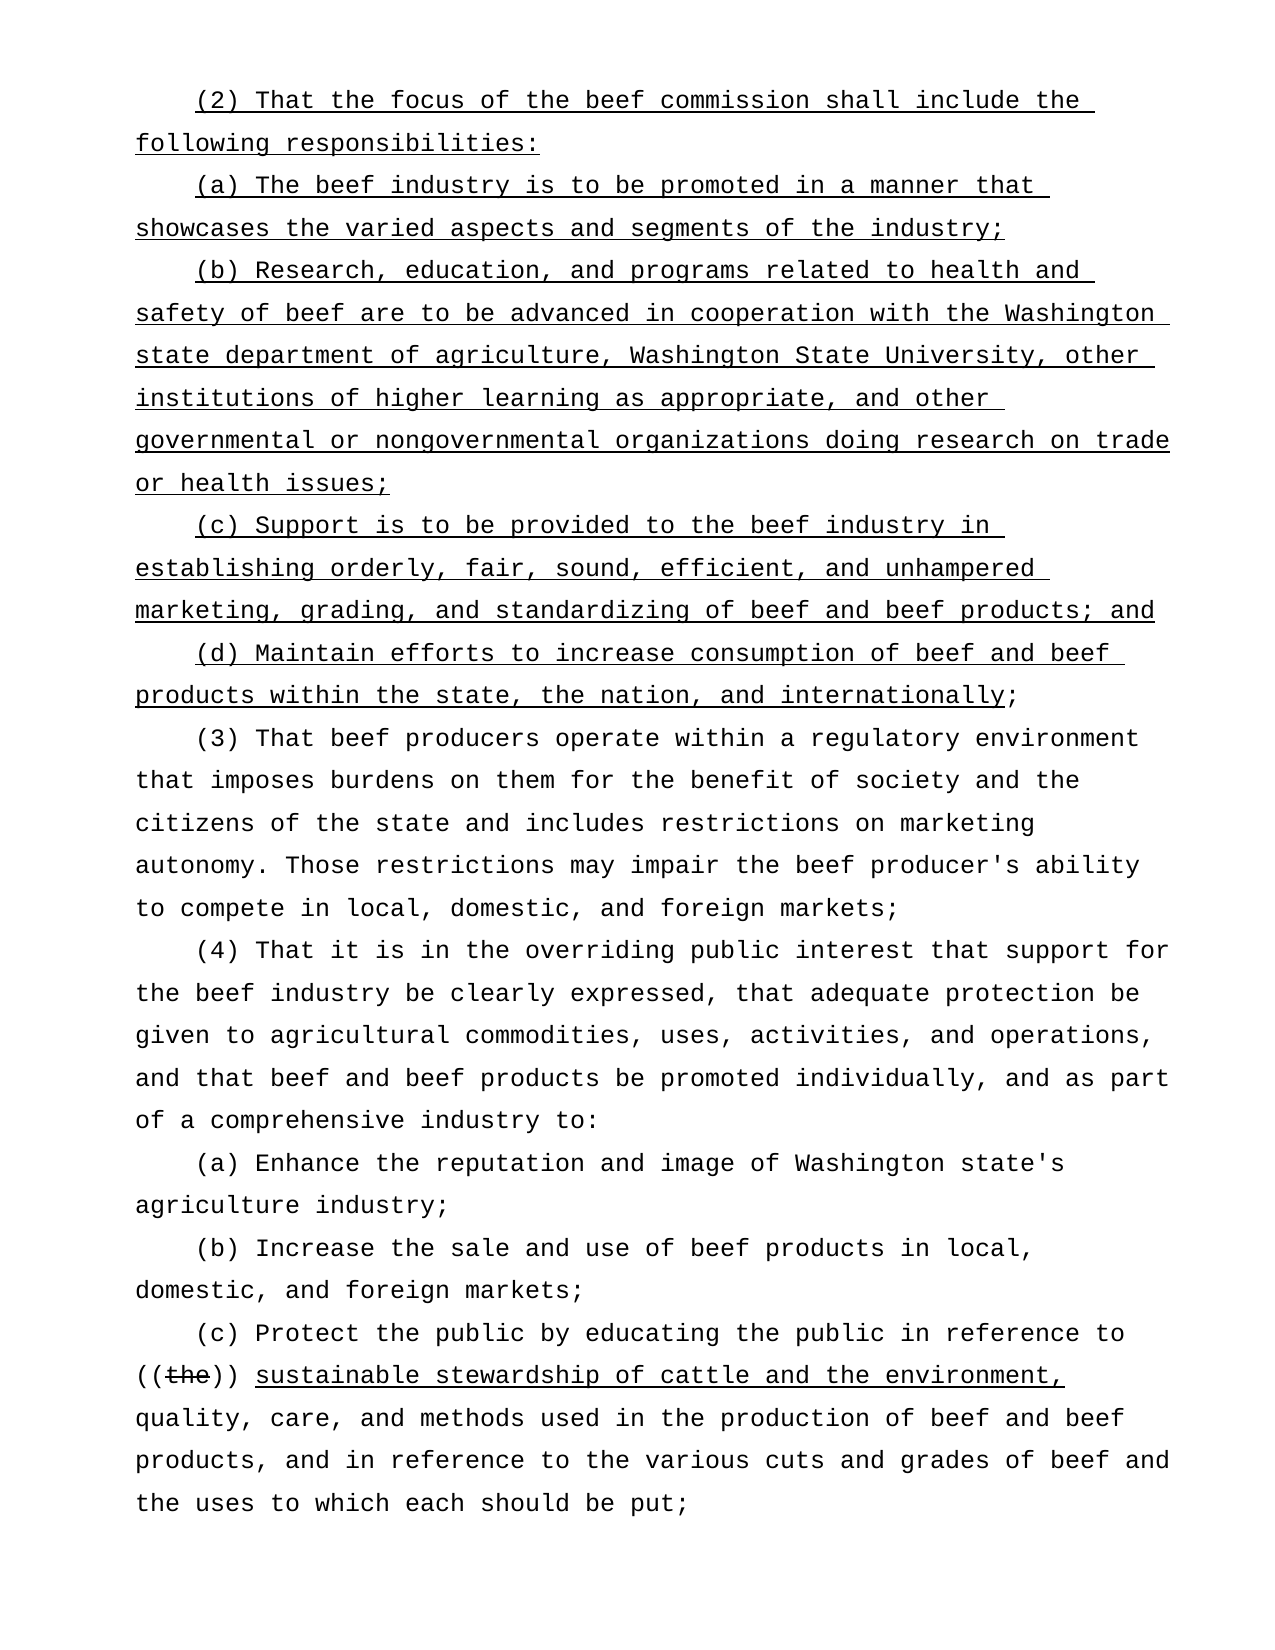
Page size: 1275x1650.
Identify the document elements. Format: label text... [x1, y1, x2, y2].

text (a) Enhance the reputation and image of Washington state's agriculture industry; [135, 1137, 1170, 1222]
text (b) Research, education, and programs related to health and safety of beef are to be advanced in cooperation with the Washington state department of agriculture, Washington State University, other institutions of higher learning as appropriate, and other governmental or nongovernmental organizations doing research on trade or health issues; [135, 245, 1170, 324]
text (b) Research, education, and programs related to health and safety of beef are to be advanced in cooperation with the Washington state department of agriculture, Washington State University, other institutions of higher learning as appropriate, and other governmental or nongovernmental organizations doing research on trade or health issues; [135, 453, 1170, 500]
text (b) Research, education, and programs related to health and safety of beef are to be advanced in cooperation with the Washington state department of agriculture, Washington State University, other institutions of higher learning as appropriate, and other governmental or nongovernmental organizations doing research on trade or health issues; [135, 325, 1170, 451]
text (c) Support is to be provided to the beef industry in establishing orderly, fair, sound, efficient, and unhampered marketing, grading, and standardizing of beef and beef products; and [135, 500, 1170, 627]
text (a) The beef industry is to be promoted in a manner that showcases the varied aspects and segments of the industry; [135, 160, 1170, 245]
text (4) That it is in the overriding public interest that support for the beef industry be clearly expressed, that adequate protection be given to agricultural commodities, uses, activities, and operations, and that beef and beef products be promoted individually, and as part of a comprehensive industry to: [135, 925, 1170, 1137]
text (c) Protect the public by educating the public in reference to ((the)) sustainable stewardship of cattle and the environment, quality, care, and methods used in the production of beef and beef products, and in reference to the various cuts and grades of beef and the uses to which each should be put; [135, 1307, 1170, 1520]
text (b) Increase the sale and use of beef products in local, domestic, and foreign markets; [135, 1222, 1170, 1307]
text (d) Maintain efforts to increase consumption of beef and beef products within the state, the nation, and internationally; [135, 627, 1170, 712]
text (3) That beef producers operate within a regulatory environment that imposes burdens on them for the benefit of society and the citizens of the state and includes restrictions on marketing autonomy. Those restrictions may impair the beef producer's ability to compete in local, domestic, and foreign markets; [135, 712, 1170, 925]
text (2) That the focus of the beef commission shall include the following responsibilities: [135, 75, 1170, 160]
